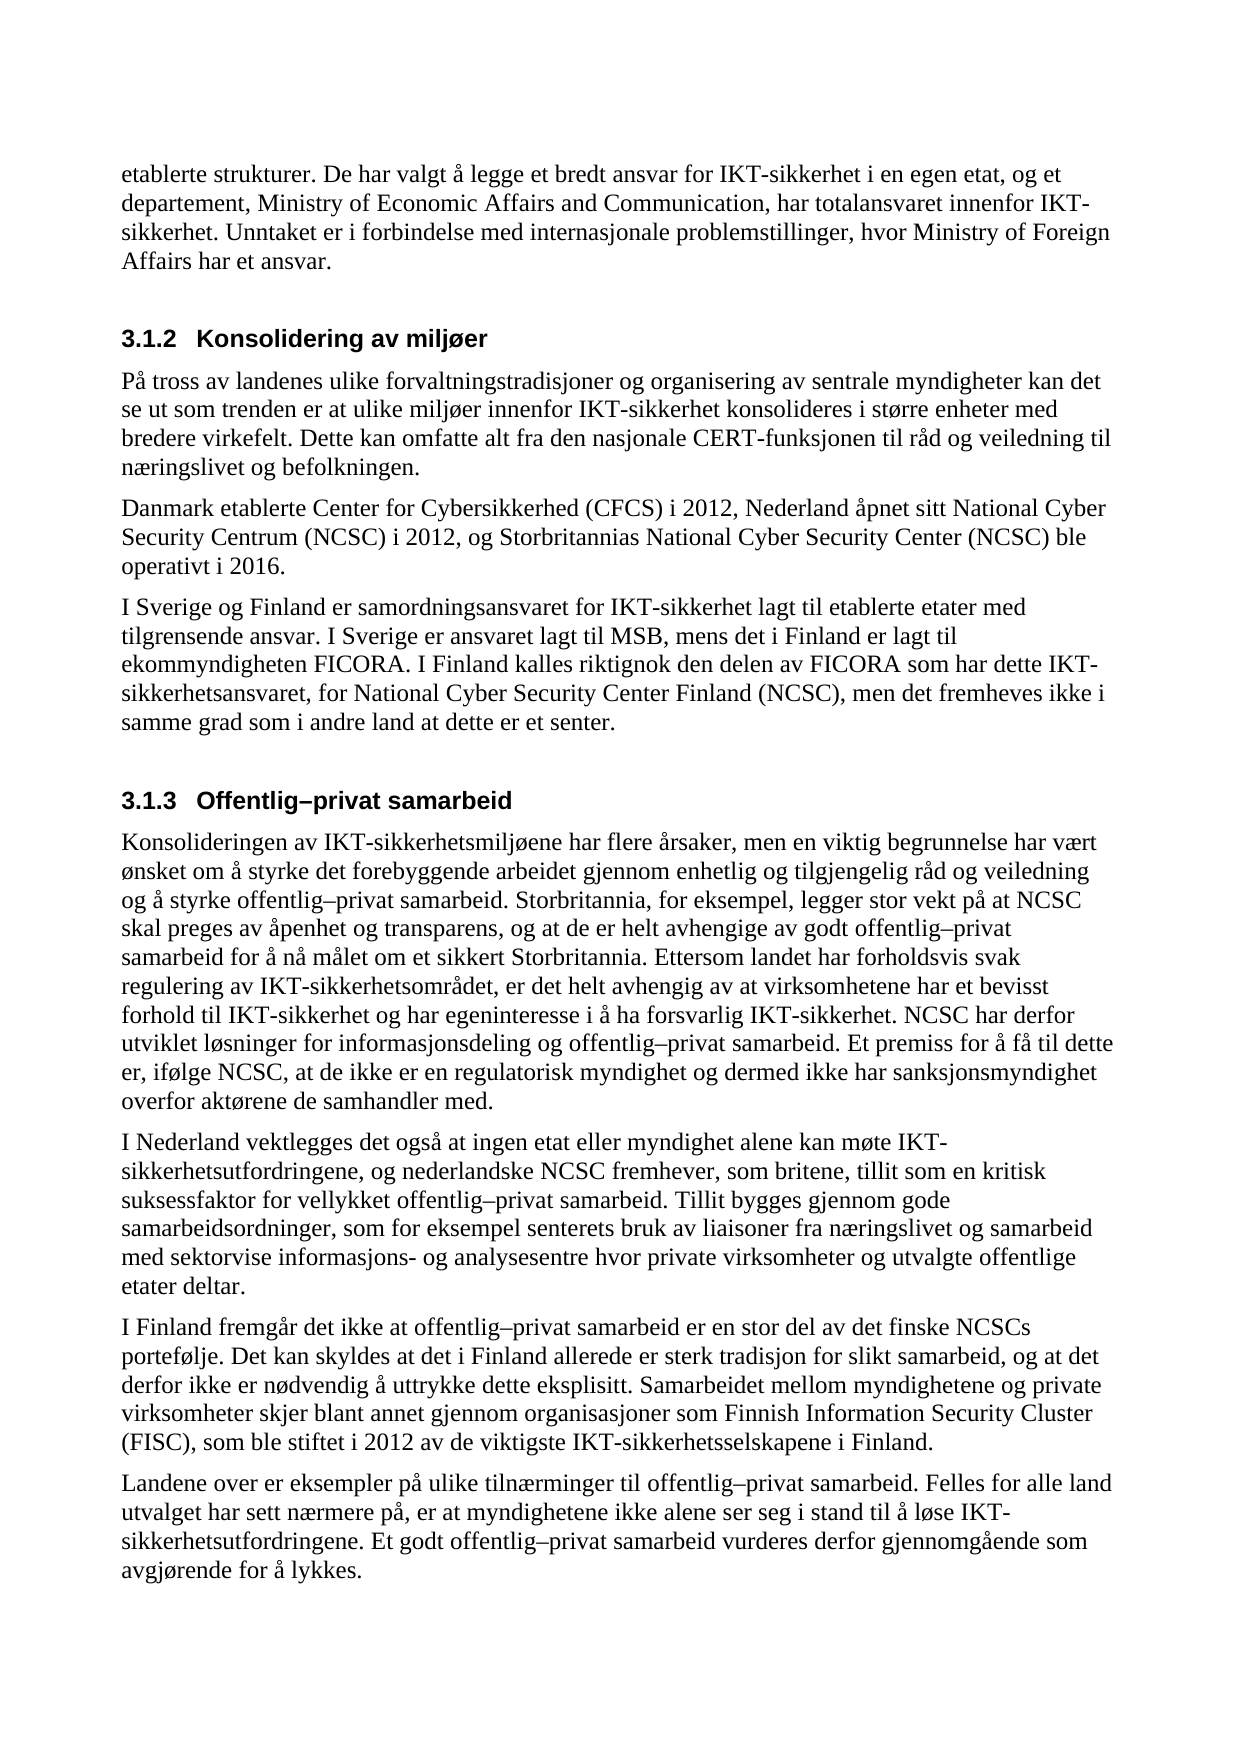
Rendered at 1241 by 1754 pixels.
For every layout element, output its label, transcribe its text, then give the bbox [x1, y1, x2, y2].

text Landene over er eksempler på ulike tilnærminger til offentlig–privat samarbeid. Felles for alle land utvalget har sett nærmere på, er at myndighetene ikke alene ser seg i stand til å løse IKT-sikkerhetsutfordringene. Et godt offentlig–privat samarbeid vurderes derfor gjennomgående som avgjørende for å lykkes. [121, 1468, 1119, 1583]
text I Sverige og Finland er samordningsansvaret for IKT-sikkerhet lagt til etablerte etater med tilgrensende ansvar. I Sverige er ansvaret lagt til MSB, mens det i Finland er lagt til ekommyndigheten FICORA. I Finland kalles riktignok den delen av FICORA som har dette IKT-sikkerhetsansvaret, for National Cyber Security Center Finland (NCSC), men det fremheves ikke i samme grad som i andre land at dette er et senter. [121, 592, 1119, 736]
text På tross av landenes ulike forvaltningstradisjoner og organisering av sentrale myndigheter kan det se ut som trenden er at ulike miljøer innenfor IKT-sikkerhet konsolideres i større enheter med bredere virkefelt. Dette kan omfatte alt fra den nasjonale CERT-funksjonen til råd og veiledning til næringslivet og befolkningen. [121, 366, 1119, 481]
text I Nederland vektlegges det også at ingen etat eller myndighet alene kan møte IKT-sikkerhetsutfordringene, og nederlandske NCSC fremhever, som britene, tillit som en kritisk suksessfaktor for vellykket offentlig–privat samarbeid. Tillit bygges gjennom gode samarbeidsordninger, som for eksempel senterets bruk av liaisoner fra næringslivet og samarbeid med sektorvise informasjons- og analysesentre hvor private virksomheter og utvalgte offentlige etater deltar. [121, 1127, 1119, 1300]
text I Finland fremgår det ikke at offentlig–privat samarbeid er en stor del av det finske NCSCs portefølje. Det kan skyldes at det i Finland allerede er sterk tradisjon for slikt samarbeid, og at det derfor ikke er nødvendig å uttrykke dette eksplisitt. Samarbeidet mellom myndighetene og private virksomheter skjer blant annet gjennom organisasjoner som Finnish Information Security Cluster (FISC), som ble stiftet i 2012 av de viktigste IKT-sikkerhetsselskapene i Finland. [121, 1312, 1119, 1456]
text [121, 159, 1119, 274]
subtitle Offentlig–privat samarbeid [121, 786, 1119, 814]
text Danmark etablerte Center for Cybersikkerhed (CFCS) i 2012, Nederland åpnet sitt National Cyber Security Centrum (NCSC) i 2012, og Storbritannias National Cyber Security Center (NCSC) ble operativt i 2016. [121, 493, 1119, 579]
text Konsolideringen av IKT-sikkerhetsmiljøene har flere årsaker, men en viktig begrunnelse har vært ønsket om å styrke det forebyggende arbeidet gjennom enhetlig og tilgjengelig råd og veiledning og å styrke offentlig–privat samarbeid. Storbritannia, for eksempel, legger stor vekt på at NCSC skal preges av åpenhet og transparens, og at de er helt avhengige av godt offentlig–privat samarbeid for å nå målet om et sikkert Storbritannia. Ettersom landet har forholdsvis svak regulering av IKT-sikkerhetsområdet, er det helt avhengig av at virksomhetene har et bevisst forhold til IKT-sikkerhet og har egeninteresse i å ha forsvarlig IKT-sikkerhet. NCSC har derfor utviklet løsninger for informasjonsdeling og offentlig–privat samarbeid. Et premiss for å få til dette er, ifølge NCSC, at de ikke er en regulatorisk myndighet og dermed ikke har sanksjonsmyndighet overfor aktørene de samhandler med. [121, 827, 1119, 1115]
subtitle Konsolidering av miljøer [121, 324, 1119, 353]
